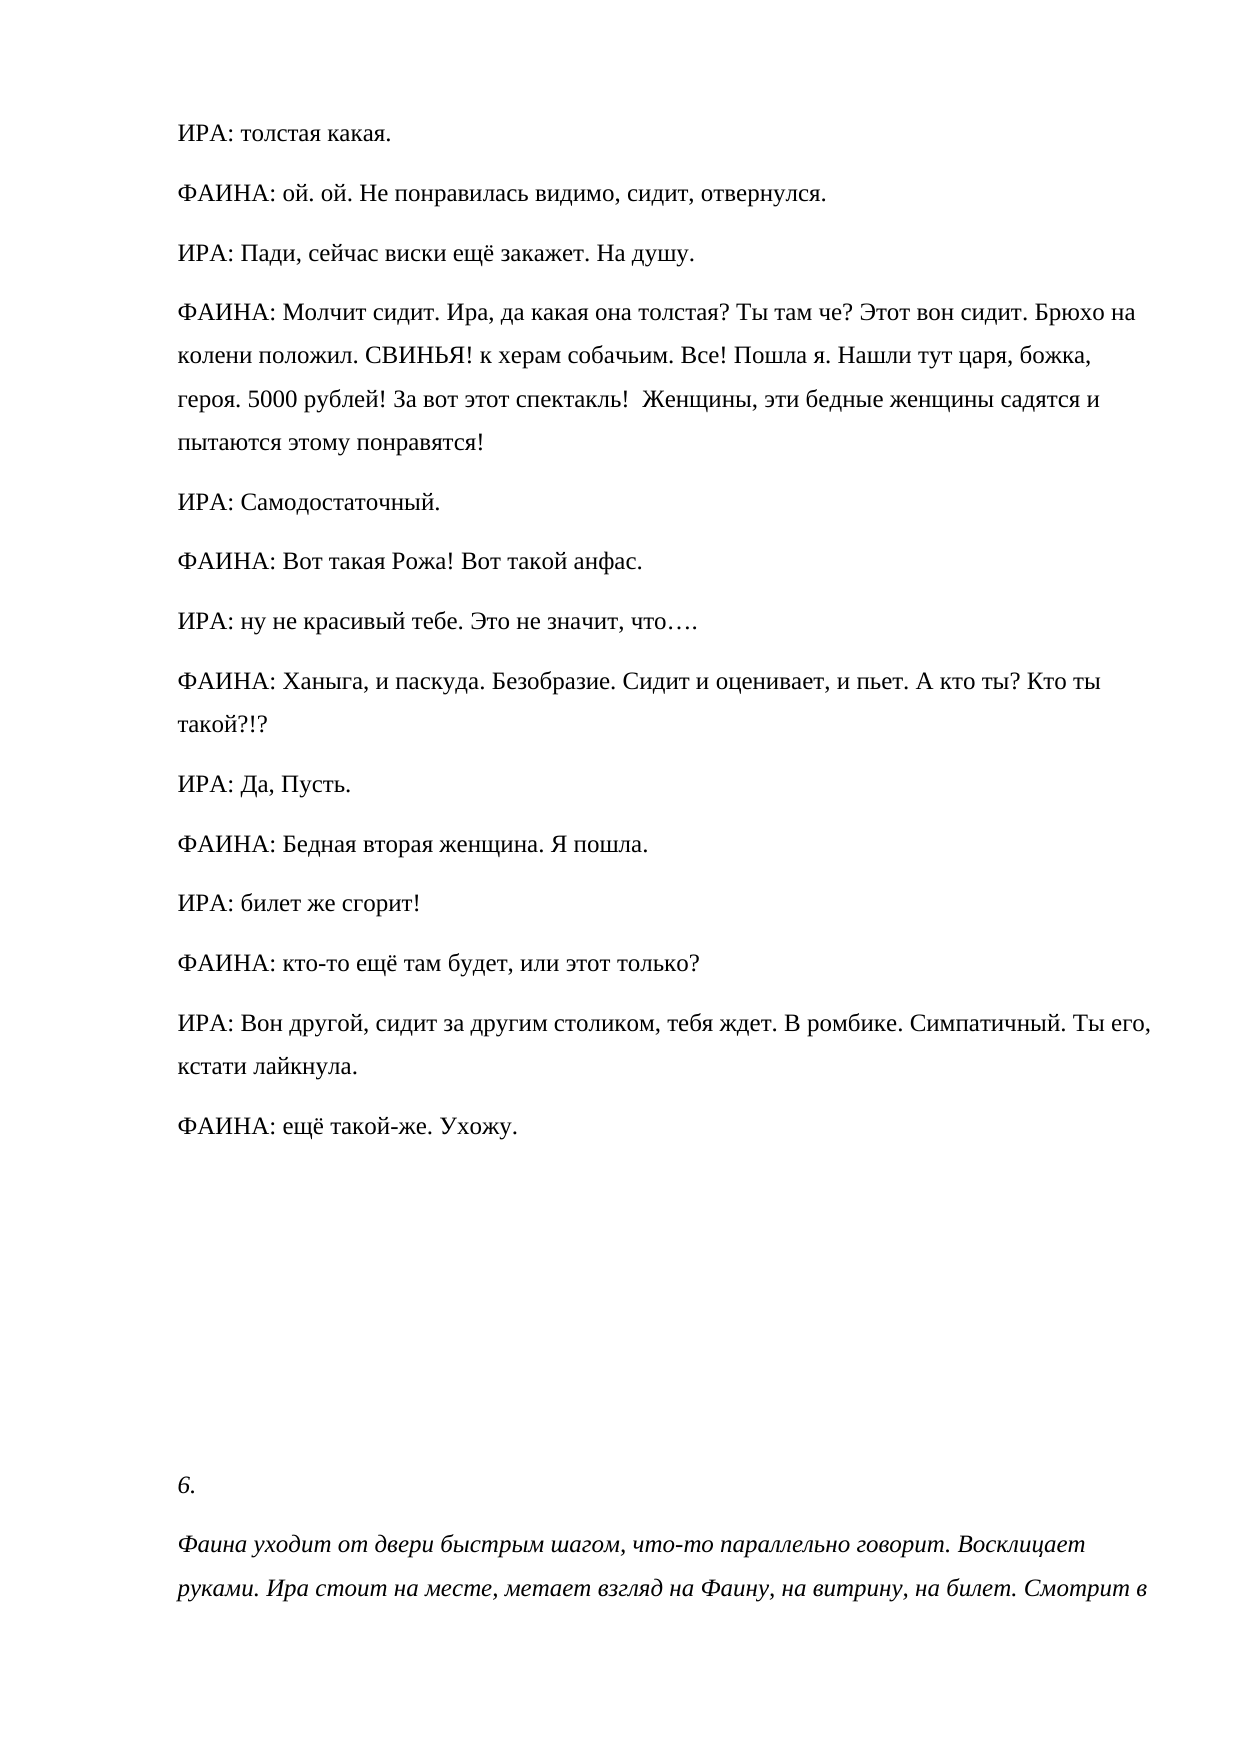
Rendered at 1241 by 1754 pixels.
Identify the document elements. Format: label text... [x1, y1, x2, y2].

text ИРА: Самодостаточный. [177, 487, 1152, 515]
text ИРА: ну не красивый тебе. Это не значит, что…. [177, 606, 1152, 635]
text ИРА: Да, Пусть. [177, 769, 1152, 798]
text ФАИНА: Молчит сидит. Ира, да какая она толстая? Ты там че? Этот вон сидит. Брюхо на колени положил. СВИНЬЯ! к херам собачьим. Все! Пошла я. Нашли тут царя, божка, героя. 5000 рублей! За вот этот спектакль! Женщины, эти бедные женщины садятся и пытаются этому понравятся! [177, 297, 1152, 456]
text ФАИНА: Ханыга, и паскуда. Безобразие. Сидит и оценивает, и пьет. А кто ты? Кто ты такой?!? [177, 666, 1152, 738]
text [177, 1529, 1152, 1601]
text ИРА: Пади, сейчас виски ещё закажет. На душу. [177, 238, 1152, 266]
text ИРА: Вон другой, сидит за другим столиком, тебя ждет. В ромбике. Симпатичный. Ты его, кстати лайкнула. [177, 1008, 1152, 1080]
text 6. [177, 1470, 1152, 1498]
text ИРА: толстая какая. [177, 118, 1152, 147]
text ФАИНА: ещё такой-же. Ухожу. [177, 1111, 1152, 1140]
text ИРА: билет же сгорит! [177, 888, 1152, 917]
text ФАИНА: Вот такая Рожа! Вот такой анфас. [177, 546, 1152, 575]
text ФАИНА: кто-то ещё там будет, или этот только? [177, 948, 1152, 977]
text ФАИНА: Бедная вторая женщина. Я пошла. [177, 829, 1152, 857]
text ФАИНА: ой. ой. Не понравилась видимо, сидит, отвернулся. [177, 178, 1152, 207]
